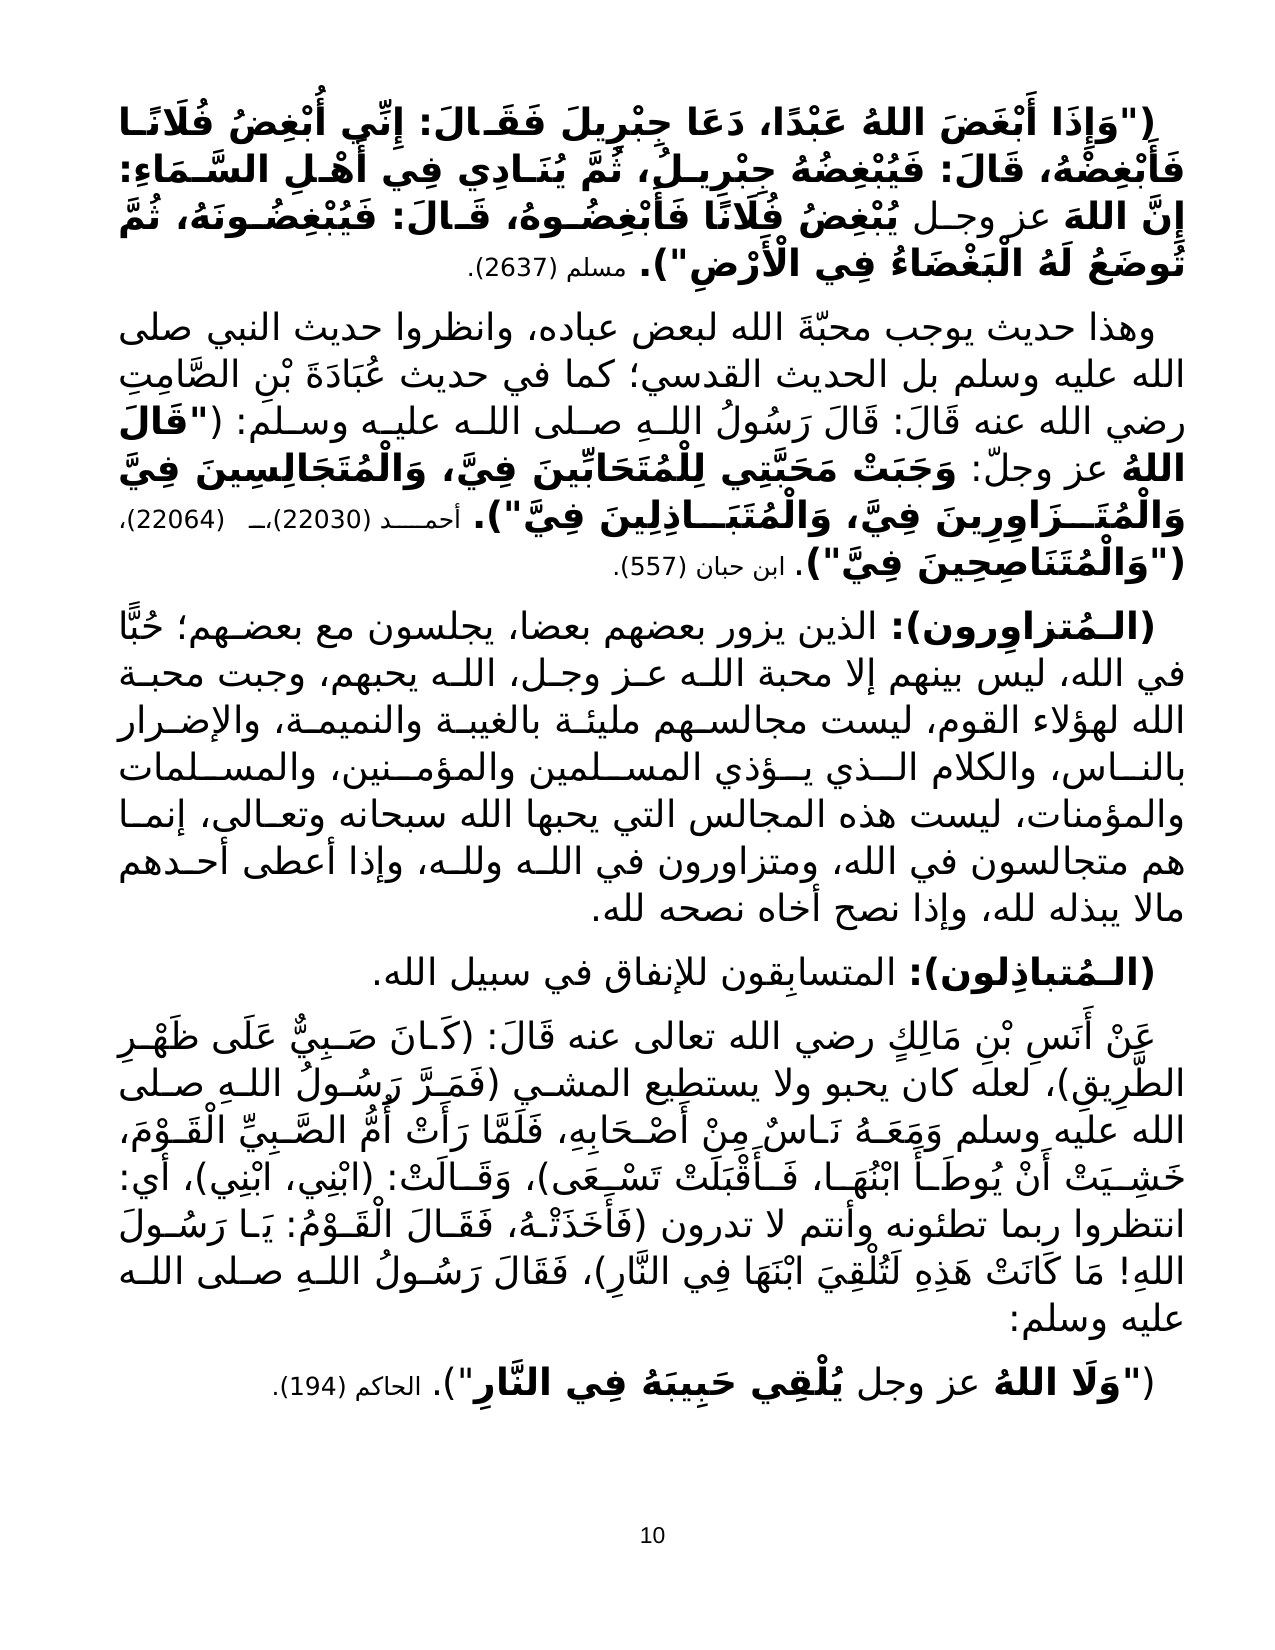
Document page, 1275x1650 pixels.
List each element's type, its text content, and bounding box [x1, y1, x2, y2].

text ("وَلَا اللهُ عز وجل يُلْقِي حَبِيبَهُ فِي النَّارِ"). الحاكم (194). [118, 1361, 1186, 1404]
text عَنْ أَنَسِ بْنِ مَالِكٍ رضي الله تعالى عنه قَالَ: (كَانَ صَبِيٌّ عَلَى ظَهْرِ الطَّرِيقِ)، لعله كان يحبو ولا يستطيع المشي (فَمَرَّ رَسُولُ اللهِ صلى الله عليه وسلم وَمَعَهُ نَاسٌ مِنْ أَصْحَابِهِ، فَلَمَّا رَأَتْ أُمُّ الصَّبِيِّ الْقَوْمَ، خَشِيَتْ أَنْ يُوطَأَ ابْنُهَا، فَأَقْبَلَتْ تَسْعَى)، وَقَالَتْ: (ابْنِي، ابْنِي)، أي: انتظروا ربما تطئونه وأنتم لا تدرون (فَأَخَذَتْهُ، فَقَالَ الْقَوْمُ: يَا رَسُولَ اللهِ! مَا كَانَتْ هَذِهِ لَتُلْقِيَ ابْنَهَا فِي النَّارِ)، فَقَالَ رَسُولُ اللهِ صلى الله عليه وسلم: [118, 1014, 1186, 1341]
text (الـمُتزاوِرون): الذين يزور بعضهم بعضا، يجلسون مع بعضهم؛ حُبًّا في الله، ليس بينهم إلا محبة الله عز وجل، الله يحبهم، وجبت محبة الله لهؤلاء القوم، ليست مجالسهم مليئة بالغيبة والنميمة، والإضرار بالناس، والكلام الذي يؤذي المسلمين والمؤمنين، والمسلمات والمؤمنات، ليست هذه المجالس التي يحبها الله سبحانه وتعالى، إنما هم متجالسون في الله، ومتزاورون في الله ولله، وإذا أعطى أحدهم مالا يبذله لله، وإذا نصح أخاه نصحه لله. [118, 604, 1186, 931]
text وهذا حديث يوجب محبّةَ الله لبعض عباده، وانظروا حديث النبي صلى الله عليه وسلم بل الحديث القدسي؛ كما في حديث عُبَادَةَ بْنِ الصَّامِتِ رضي الله عنه قَالَ: قَالَ رَسُولُ اللهِ صلى الله عليه وسلم: ("قَالَ اللهُ عز وجلّ: وَجَبَتْ مَحَبَّتِي لِلْمُتَحَابِّينَ فِيَّ، وَالْمُتَجَالِسِينَ فِيَّ وَالْمُتَزَاوِرِينَ فِيَّ، وَالْمُتَبَاذِلِينَ فِيَّ"). أحمد (22030)، (22064)، ("وَالْمُتَنَاصِحِينَ فِيَّ"). ابن حبان (557). [118, 305, 1186, 584]
text (الـمُتباذِلون): المتسابِقون للإنفاق في سبيل الله. [118, 951, 1186, 994]
text ("وَإِذَا أَبْغَضَ اللهُ عَبْدًا، دَعَا جِبْرِيلَ فَقَالَ: إِنِّي أُبْغِضُ فُلَانًا فَأَبْغِضْهُ، قَالَ: فَيُبْغِضُهُ جِبْرِيلُ، ثُمَّ يُنَادِي فِي أَهْلِ السَّمَاءِ: إِنَّ اللهَ عز وجل يُبْغِضُ فُلَانًا فَأَبْغِضُوهُ، قَالَ: فَيُبْغِضُونَهُ، ثُمَّ تُوضَعُ لَهُ الْبَغْضَاءُ فِي الْأَرْضِ"). مسلم (2637). [118, 100, 1186, 285]
